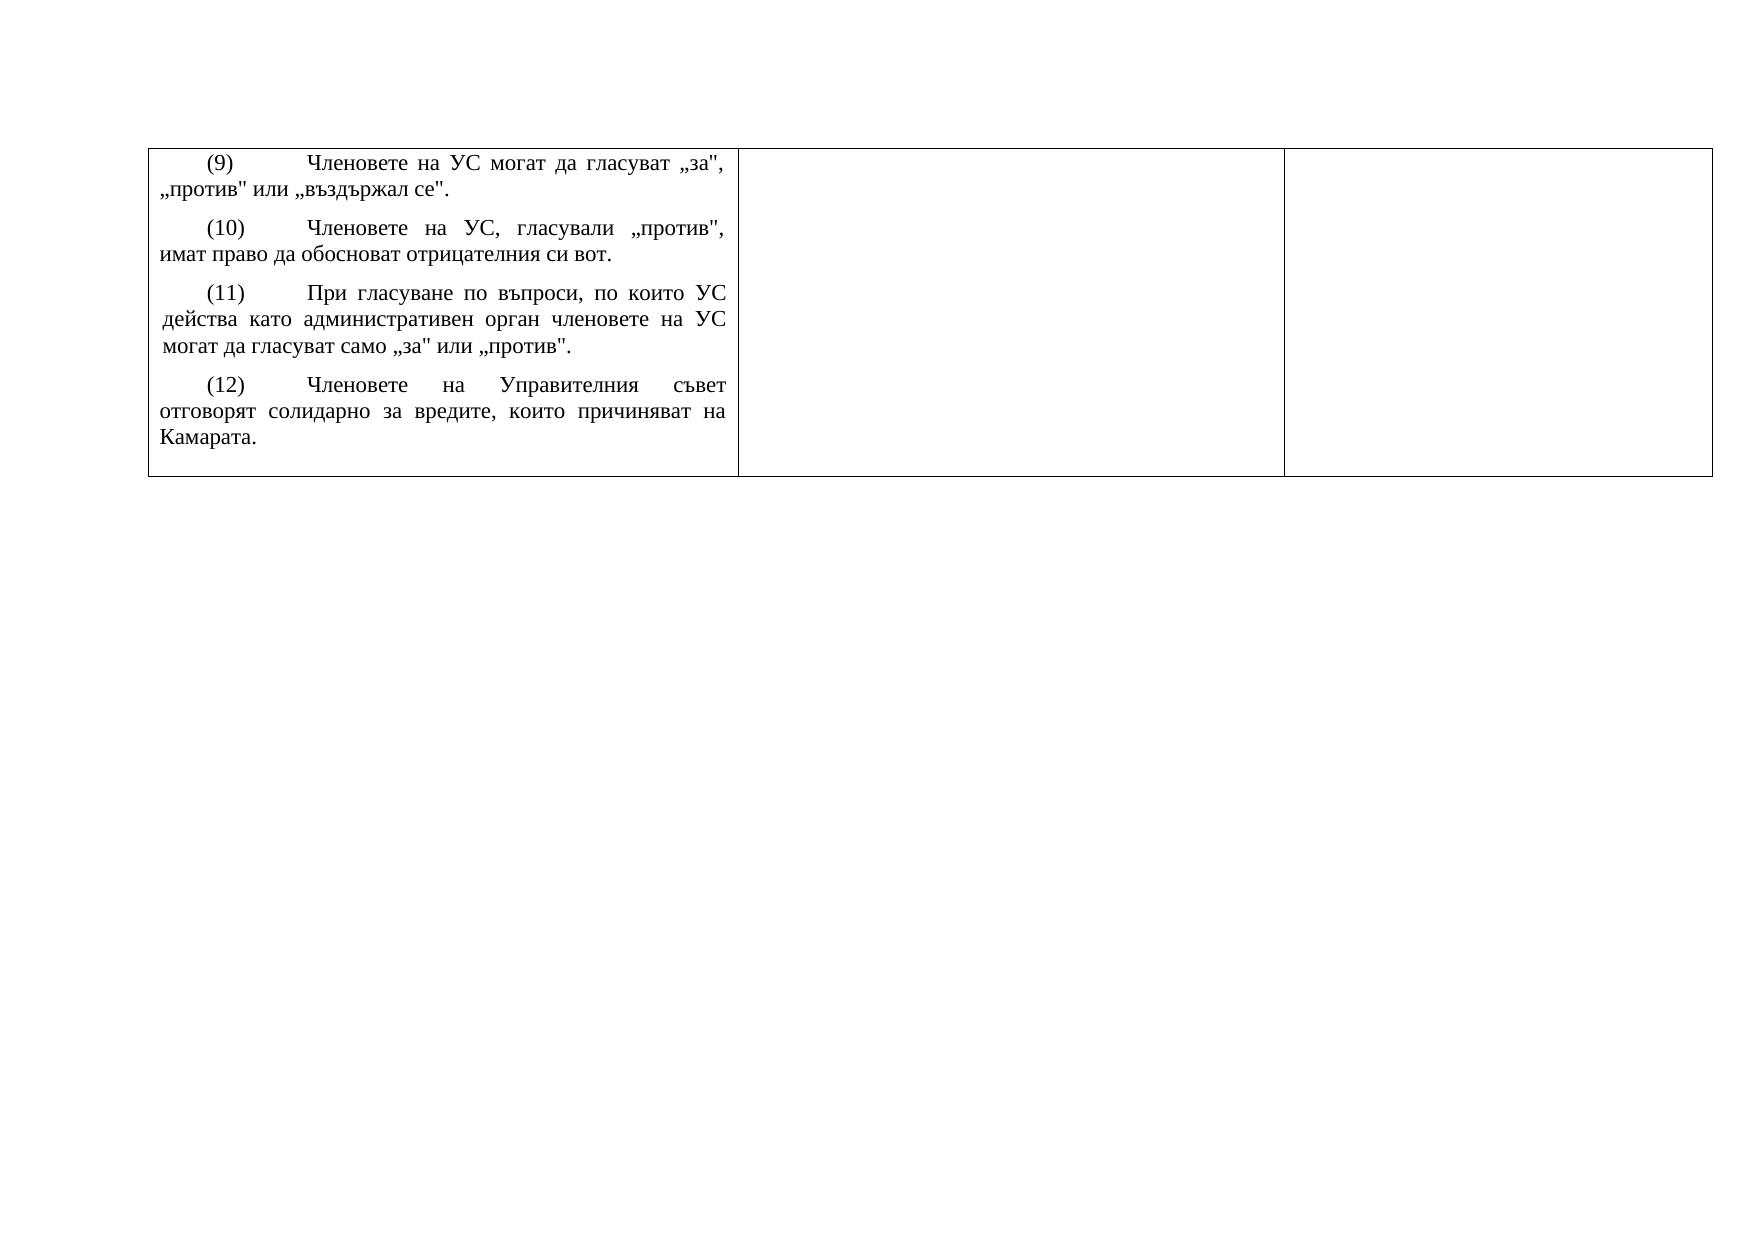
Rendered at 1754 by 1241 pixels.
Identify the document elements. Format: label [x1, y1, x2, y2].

table_cell [149, 149, 738, 476]
table_cell [739, 149, 1284, 476]
table_cell [1285, 149, 1712, 476]
